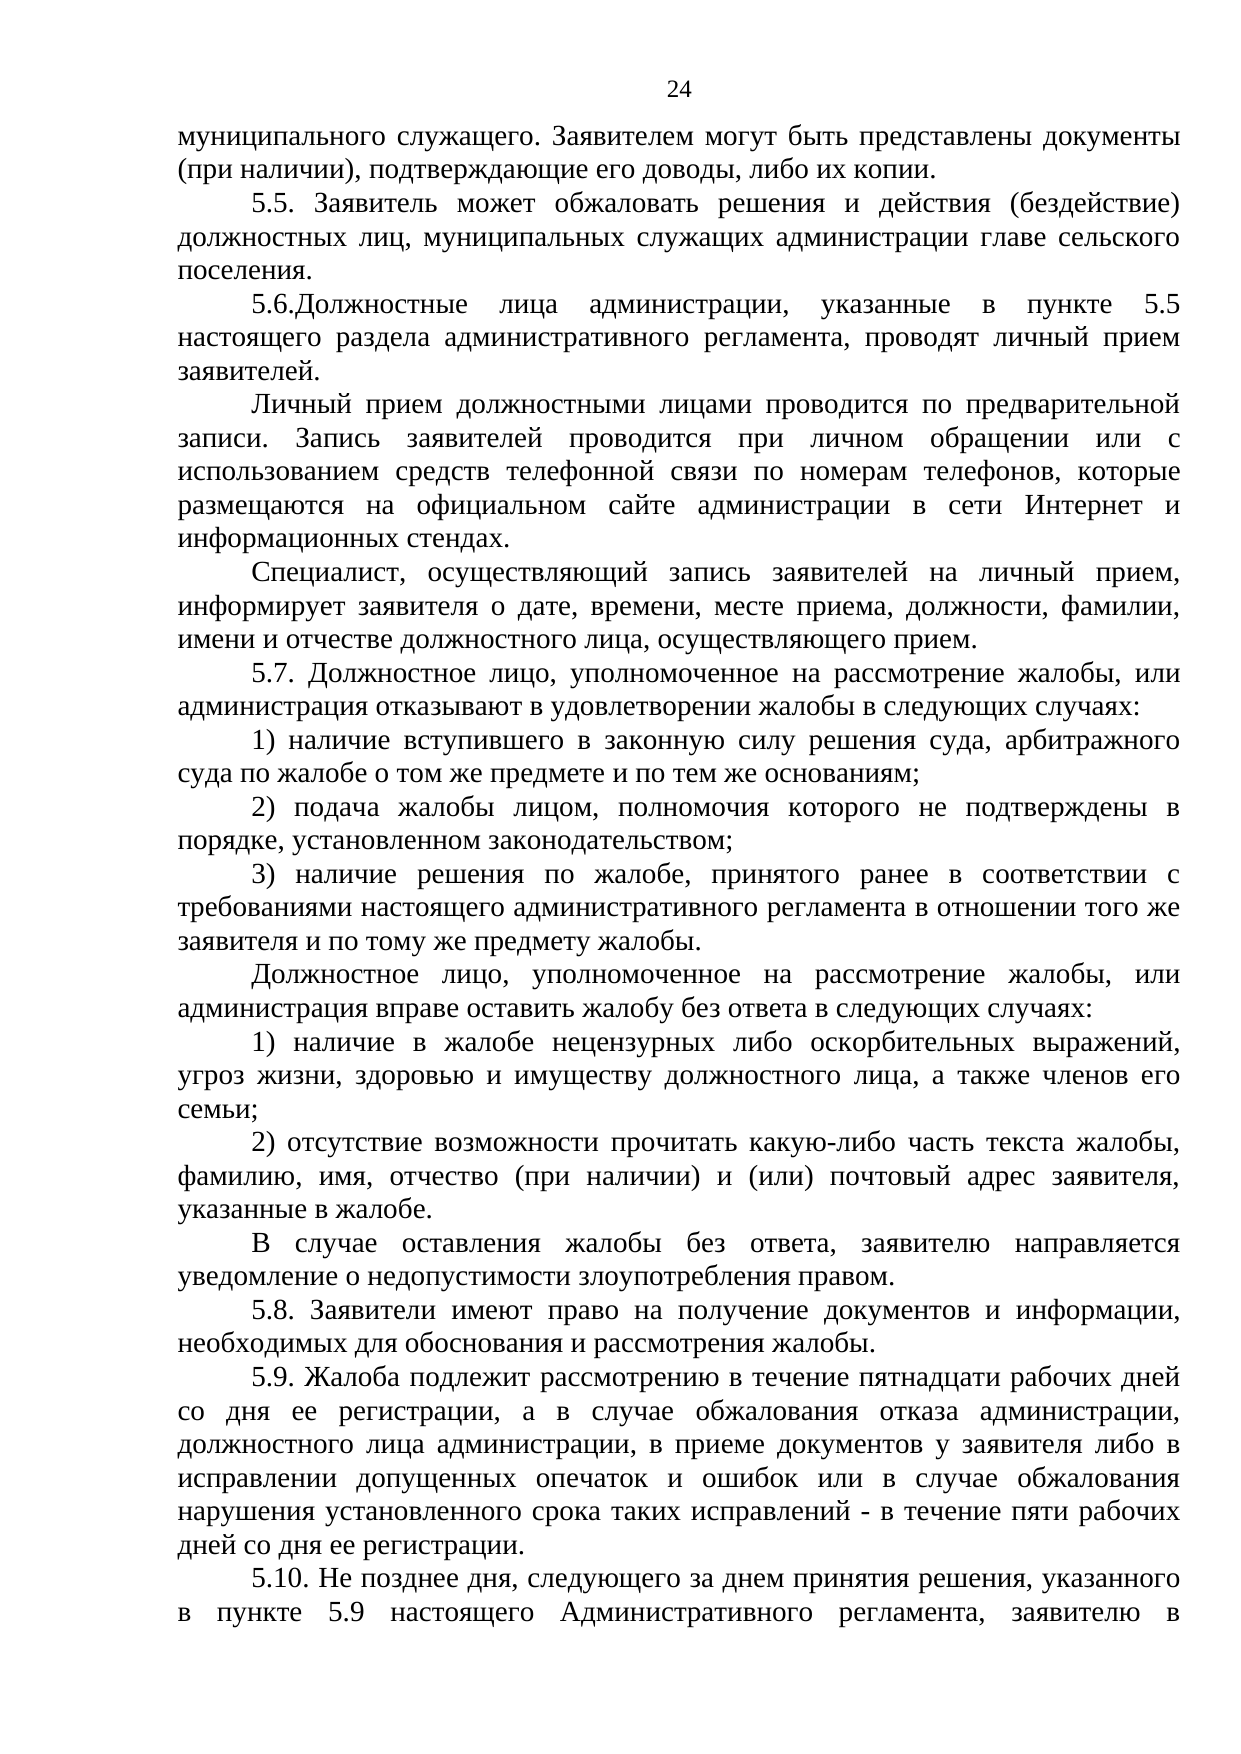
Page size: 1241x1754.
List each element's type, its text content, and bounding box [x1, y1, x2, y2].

text 2) отсутствие возможности прочитать какую-либо часть текста жалобы, фамилию, имя, отчество (при наличии) и (или) почтовый адрес заявителя, указанные в жалобе. [177, 1124, 1181, 1225]
text Специалист, осуществляющий запись заявителей на личный прием, информирует заявителя о дате, времени, месте приема, должности, фамилии, имени и отчестве должностного лица, осуществляющего прием. [177, 554, 1181, 655]
text 5.7. Должностное лицо, уполномоченное на рассмотрение жалобы, или администрация отказывают в удовлетворении жалобы в следующих случаях: [177, 655, 1181, 722]
text 1) наличие в жалобе нецензурных либо оскорбительных выражений, угроз жизни, здоровью и имуществу должностного лица, а также членов его семьи; [177, 1024, 1181, 1124]
text 5.5. Заявитель может обжаловать решения и действия (бездействие) должностных лиц, муниципальных служащих администрации главе сельского поселения. [177, 185, 1181, 286]
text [177, 118, 1181, 185]
text Личный прием должностными лицами проводится по предварительной записи. Запись заявителей проводится при личном обращении или с использованием средств телефонной связи по номерам телефонов, которые размещаются на официальном сайте администрации в сети Интернет и информационных стендах. [177, 386, 1181, 554]
text Должностное лицо, уполномоченное на рассмотрение жалобы, или администрация вправе оставить жалобу без ответа в следующих случаях: [177, 957, 1181, 1024]
text 1) наличие вступившего в законную силу решения суда, арбитражного суда по жалобе о том же предмете и по тем же основаниям; [177, 722, 1181, 789]
text 2) подача жалобы лицом, полномочия которого не подтверждены в порядке, установленном законодательством; [177, 789, 1181, 856]
text 3) наличие решения по жалобе, принятого ранее в соответствии с требованиями настоящего административного регламента в отношении того же заявителя и по тому же предмету жалобы. [177, 856, 1181, 957]
text 5.9. Жалоба подлежит рассмотрению в течение пятнадцати рабочих дней со дня ее регистрации, а в случае обжалования отказа администрации, должностного лица администрации, в приеме документов у заявителя либо в исправлении допущенных опечаток и ошибок или в случае обжалования нарушения установленного срока таких исправлений - в течение пяти рабочих дней со дня ее регистрации. [177, 1359, 1181, 1560]
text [177, 1560, 1181, 1627]
text 5.6.Должностные лица администрации, указанные в пункте 5.5 настоящего раздела административного регламента, проводят личный прием заявителей. [177, 286, 1181, 386]
text 5.8. Заявители имеют право на получение документов и информации, необходимых для обоснования и рассмотрения жалобы. [177, 1292, 1181, 1359]
text В случае оставления жалобы без ответа, заявителю направляется уведомление о недопустимости злоупотребления правом. [177, 1225, 1181, 1292]
